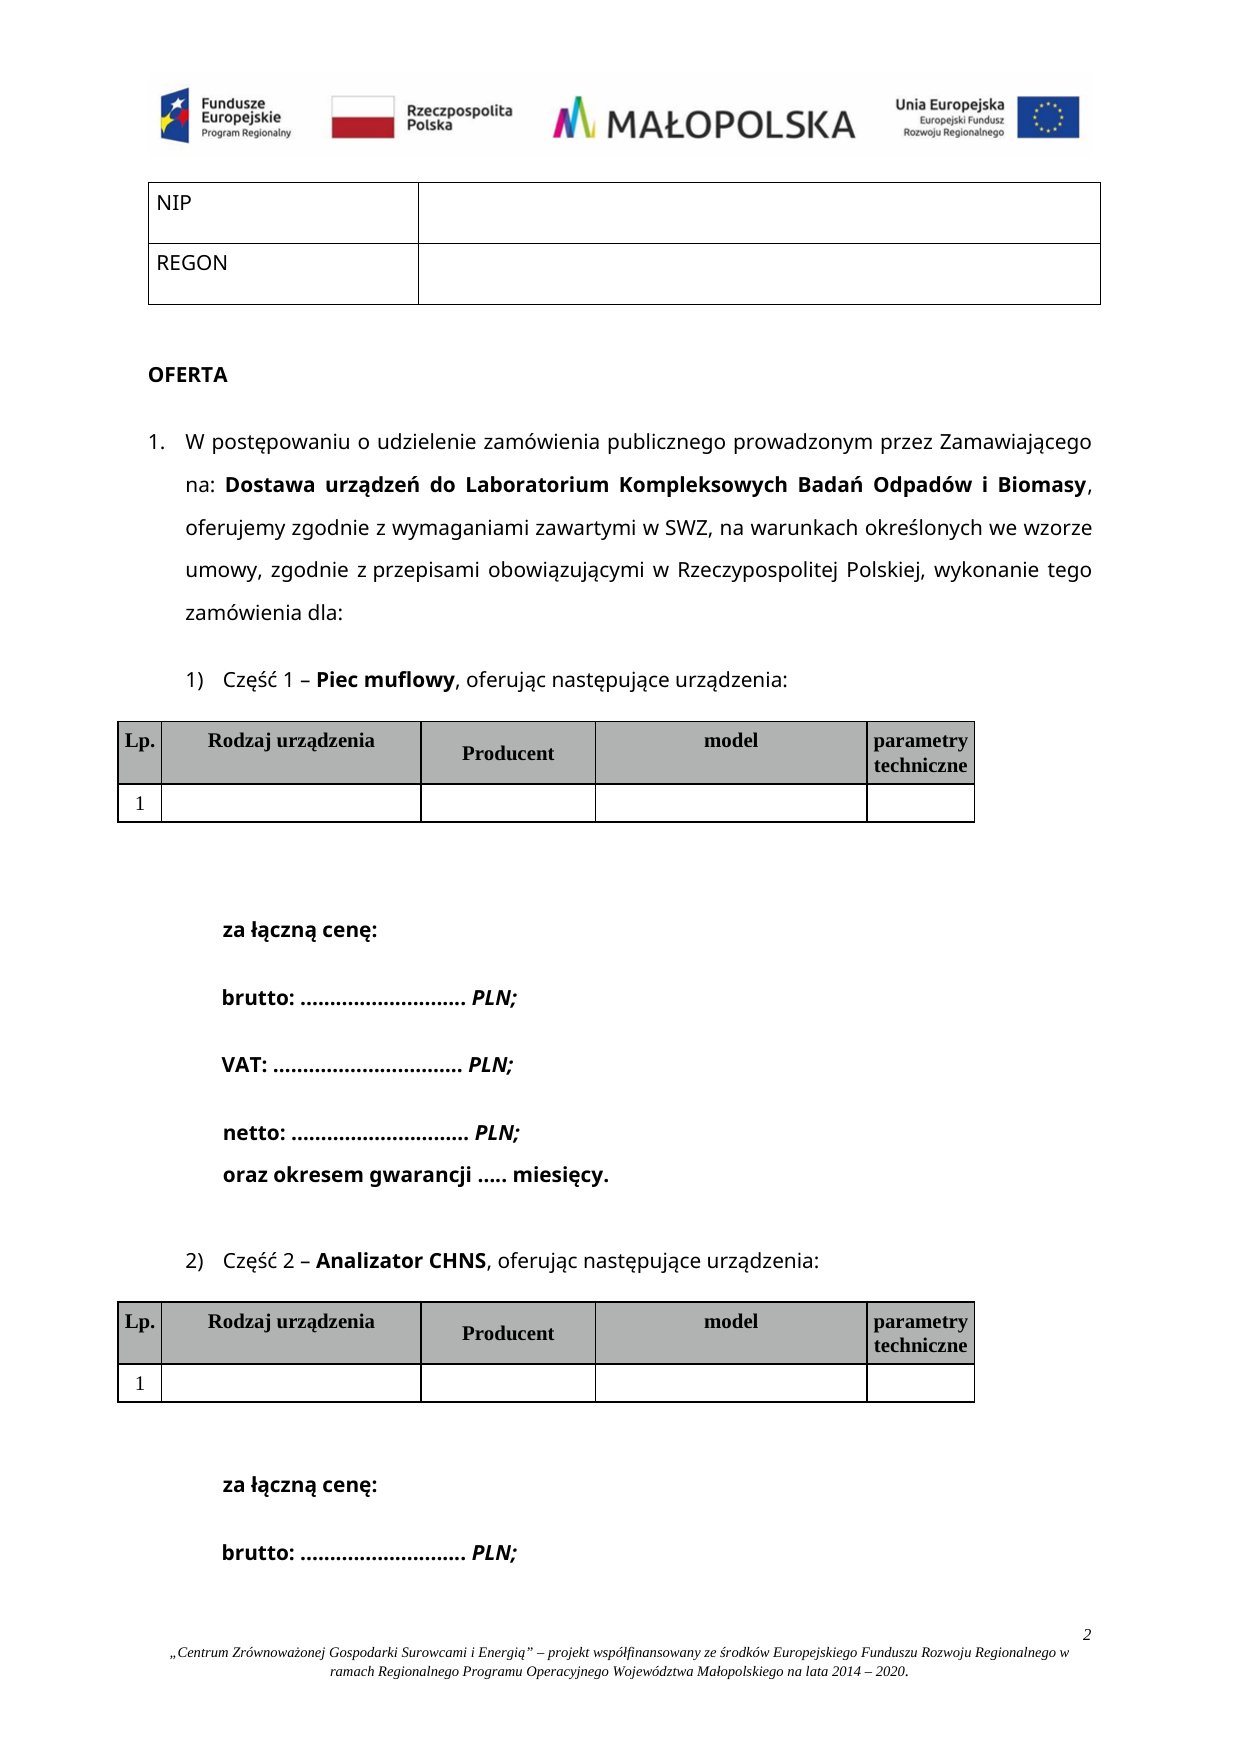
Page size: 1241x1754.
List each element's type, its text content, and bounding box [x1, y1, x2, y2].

list za łączną cenę: [223, 1470, 1093, 1499]
table_header model [596, 1303, 866, 1363]
table_cell [596, 1365, 866, 1401]
table_cell [419, 244, 1100, 304]
table_cell REGON [149, 244, 418, 304]
table_header Rodzaj urządzenia [162, 1303, 420, 1363]
table_cell [162, 785, 420, 821]
text brutto: ............................ PLN; [221, 1538, 1093, 1566]
table_header Rodzaj urządzenia [162, 722, 420, 783]
table_cell NIP [149, 183, 418, 243]
table_cell [422, 1365, 595, 1401]
table_cell [868, 785, 974, 821]
table_header Lp. [119, 722, 161, 783]
text OFERTA [148, 360, 1093, 388]
list netto: ………………………… PLN; [223, 1118, 1093, 1146]
table_cell [162, 1365, 420, 1401]
table_header model [596, 722, 866, 783]
list W postępowaniu o udzielenie zamówienia publicznego prowadzonym przez Zamawiającego na: Dostawa urządzeń do Laboratorium Kompleksowych Badań Odpadów i Biomasy, oferujemy zgodnie z wymaganiami zawartymi w SWZ, na warunkach określonych we wzorze umowy, zgodnie z przepisami obowiązującymi w Rzeczypospolitej Polskiej, wykonanie tego zamówienia dla: [148, 427, 1093, 626]
list Część 2 – Analizator CHNS, oferując następujące urządzenia: [185, 1246, 1093, 1274]
text VAT: ………………………….. PLN; [221, 1050, 1093, 1079]
table_cell 1 [119, 1365, 161, 1401]
table_header Producent [422, 1303, 595, 1363]
table_cell [596, 785, 866, 821]
list oraz okresem gwarancji ….. miesięcy. [223, 1161, 1093, 1189]
table_header Producent [422, 722, 595, 783]
table_header Lp. [119, 1303, 161, 1363]
table_header parametry techniczne [868, 1303, 974, 1363]
text brutto: ............................ PLN; [221, 983, 1093, 1011]
table_cell 1 [119, 785, 161, 821]
table_cell [868, 1365, 974, 1401]
table_cell [422, 785, 595, 821]
list za łączną cenę: [223, 915, 1093, 943]
table_cell [419, 183, 1100, 243]
table_header parametry techniczne [868, 722, 974, 783]
picture [147, 73, 1093, 157]
list Część 1 – Piec muflowy, oferując następujące urządzenia: [185, 666, 1093, 694]
